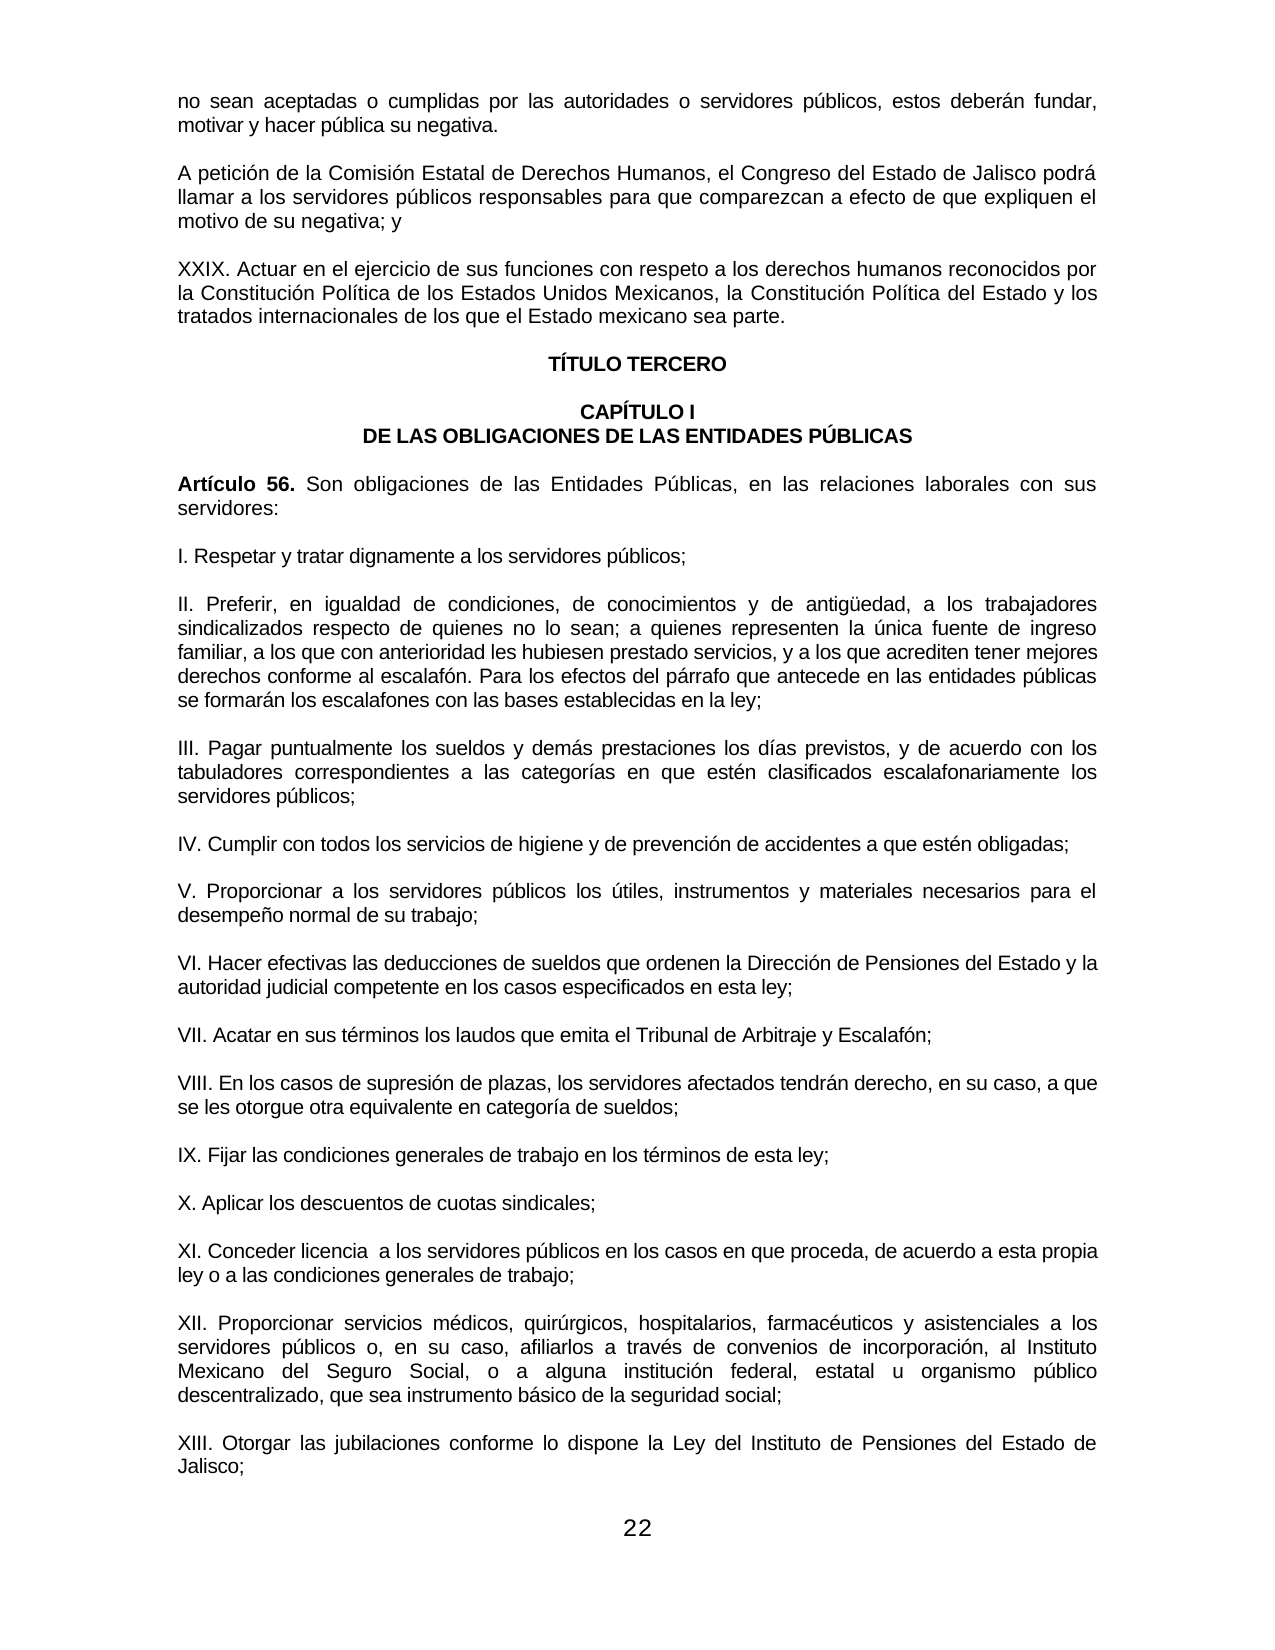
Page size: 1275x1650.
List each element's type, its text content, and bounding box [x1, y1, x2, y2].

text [177, 89, 1098, 137]
text X. Aplicar los descuentos de cuotas sindicales; [177, 1191, 1098, 1215]
text VIII. En los casos de supresión de plazas, los servidores afectados tendrán derecho, en su caso, a que se les otorgue otra equivalente en categoría de sueldos; [177, 1071, 1098, 1119]
text A petición de de Derechos Humanos, el Congreso del Estado de Jalisco podrá llamar a los servidores públicos responsables para que comparezcan a efecto de que expliquen el motivo de su negativa; y [177, 161, 1098, 232]
text I. Respetar y tratar dignamente a los servidores públicos; [177, 544, 1098, 568]
text XIII. Otorgar las jubilaciones conforme lo dispone la Ley del Instituto de Pensiones del Estado de Jalisco; [177, 1430, 1098, 1478]
text III. Pagar puntualmente los sueldos y demás prestaciones los días previstos, y de acuerdo con los tabuladores correspondientes a las categorías en que estén clasificados escalafonariamente los servidores públicos; [177, 736, 1098, 807]
text IV. Cumplir con todos los servicios de higiene y de prevención de accidentes a que estén obligadas; [177, 831, 1098, 855]
text VI. Hacer efectivas las deducciones de sueldos que ordenen la Dirección de Pensiones del Estado y la autoridad judicial competente en los casos especificados en esta ley; [177, 951, 1098, 999]
text XII. Proporcionar servicios médicos, quirúrgicos, hospitalarios, farmacéuticos y asistenciales a los servidores públicos o, en su caso, afiliarlos a través de convenios de incorporación, al Instituto Mexicano del Seguro Social, o a alguna institución federal, estatal u organismo público descentralizado, que sea instrumento básico de la seguridad social; [177, 1311, 1098, 1406]
text V. Proporcionar a los servidores públicos los útiles, instrumentos y materiales necesarios para el desempeño normal de su trabajo; [177, 879, 1098, 927]
subtitle CAPÍTULO I [177, 400, 1098, 424]
text VII. Acatar en sus términos los laudos que emita el Tribunal de Arbitraje y Escalafón; [177, 1023, 1098, 1047]
text IX. Fijar las condiciones generales de trabajo en los términos de esta ley; [177, 1143, 1098, 1167]
text Artículo 56. Son obligaciones de las Entidades Públicas, en las relaciones laborales con sus servidores: [177, 472, 1098, 520]
text XI. Conceder licencia a los servidores públicos en los casos en que proceda, de acuerdo a esta propia ley o a las condiciones generales de trabajo; [177, 1239, 1098, 1287]
text XXIX. Actuar en el ejercicio de sus funciones con respeto a los derechos humanos reconocidos por de los Estados Unidos Mexicanos, del Estado y los tratados internacionales de los que el Estado mexicano sea parte. [177, 256, 1098, 328]
text II. Preferir, en igualdad de condiciones, de conocimientos y de antigüedad, a los trabajadores sindicalizados respecto de quienes no lo sean; a quienes representen la única fuente de ingreso familiar, a los que con anterioridad les hubiesen prestado servicios, y a los que acrediten tener mejores derechos conforme al escalafón. Para los efectos del párrafo que antecede en las entidades públicas se formarán los escalafones con las bases establecidas en la ley; [177, 592, 1098, 712]
subtitle TÍTULO TERCERO [177, 352, 1098, 376]
text DE LAS OBLIGACIONES DE LAS ENTIDADES PÚBLICAS [177, 424, 1098, 448]
